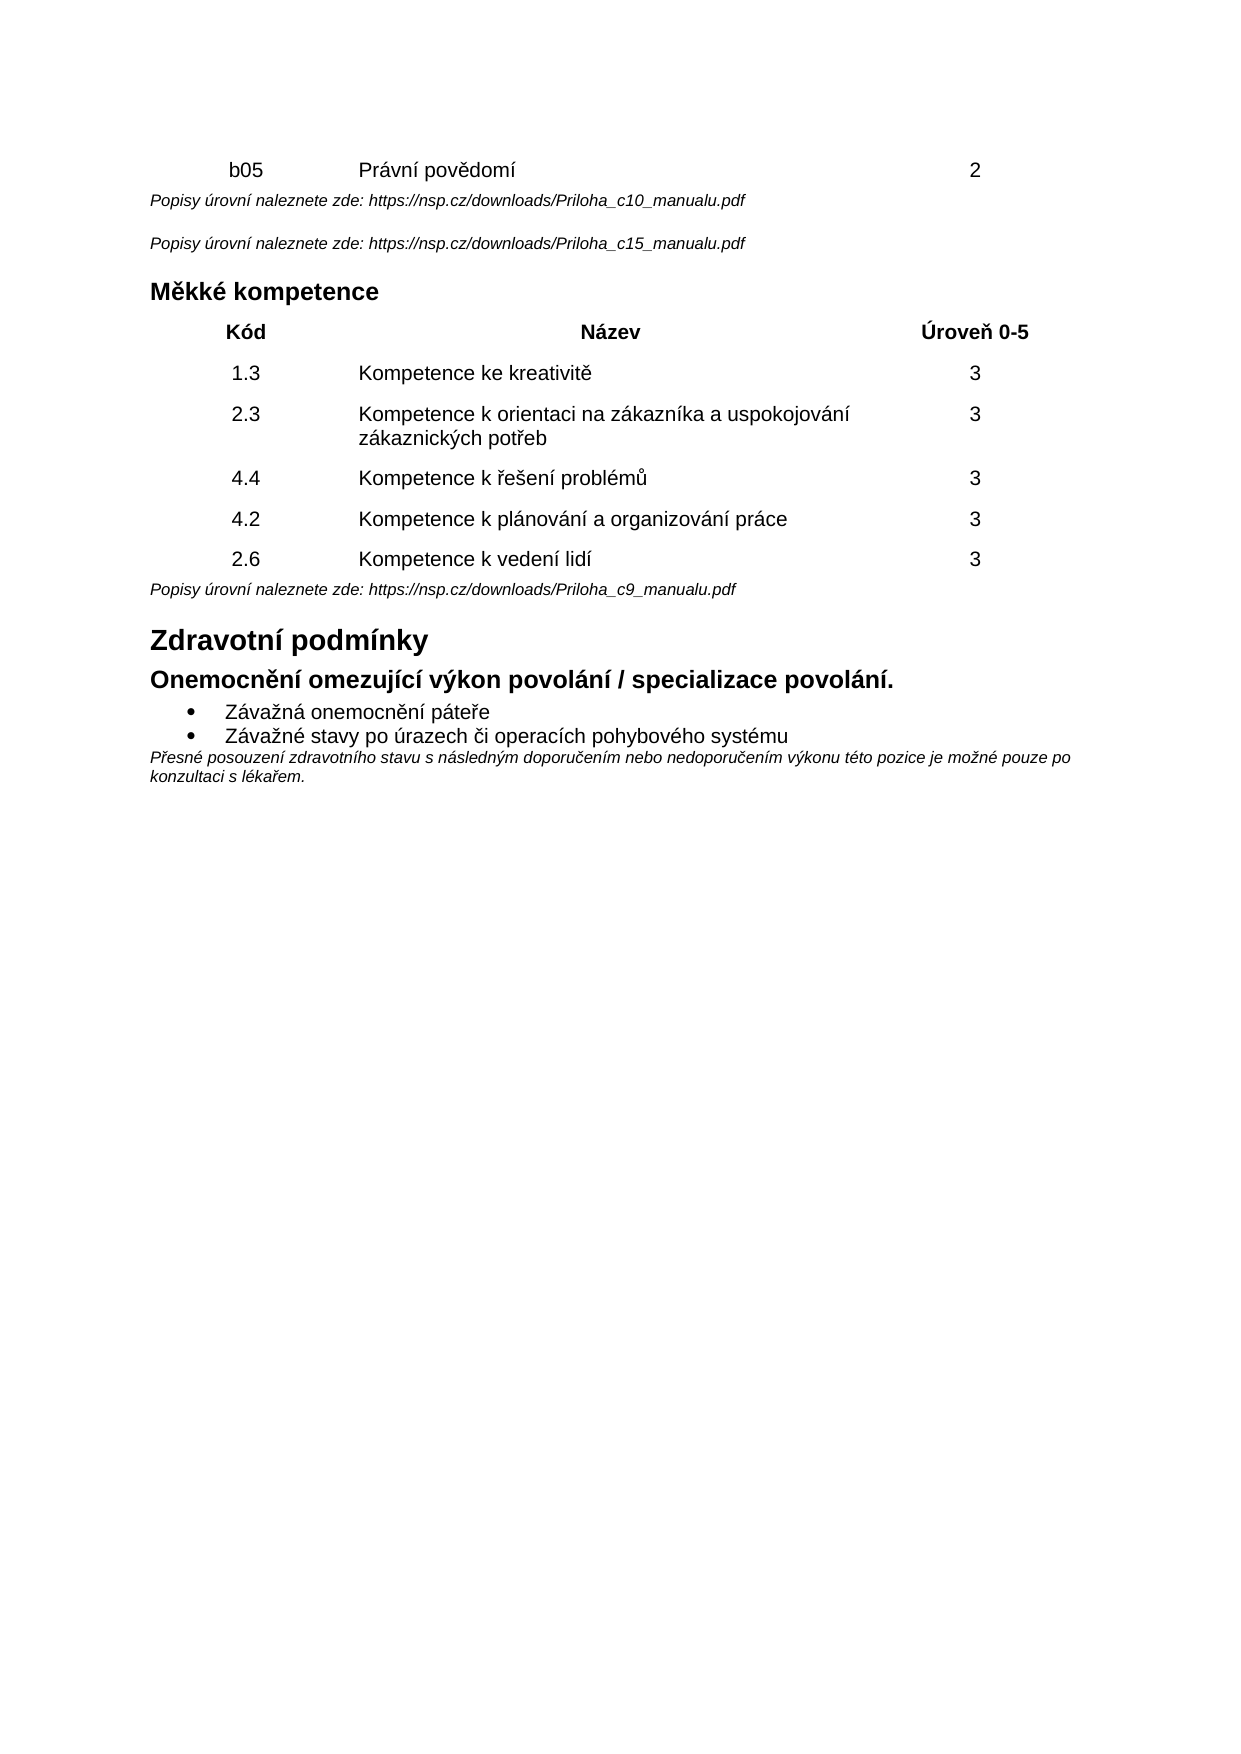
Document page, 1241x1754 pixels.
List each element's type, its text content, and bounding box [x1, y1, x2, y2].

table_cell 3 [871, 498, 1079, 539]
table_cell Kompetence k orientaci na zákazníka a uspokojování zákaznických potřeb [350, 393, 871, 458]
text Přesné posouzení zdravotního stavu s následným doporučením nebo nedoporučením výkonu této pozice je možné pouze po konzultaci s lékařem. [150, 748, 1090, 786]
table_cell 2.6 [142, 539, 350, 579]
subtitle Měkké kompetence [150, 277, 1090, 306]
table_cell 1.3 [142, 353, 350, 393]
table_cell Právní povědomí [350, 150, 871, 191]
table_cell 3 [871, 393, 1079, 458]
text Popisy úrovní naleznete zde: https://nsp.cz/downloads/Priloha_c9_manualu.pdf [150, 579, 1090, 599]
table_cell Kompetence k vedení lidí [350, 539, 871, 579]
list Závažná onemocnění páteře [187, 699, 1090, 724]
table_header Úroveň 0-5 [871, 312, 1079, 352]
table_cell Kompetence k řešení problémů [350, 458, 871, 498]
table_cell 2 [871, 150, 1079, 191]
table_cell 2.3 [142, 393, 350, 458]
text Popisy úrovní naleznete zde: https://nsp.cz/downloads/Priloha_c10_manualu.pdf [150, 191, 1090, 210]
table_header Kód [142, 312, 350, 352]
text Popisy úrovní naleznete zde: https://nsp.cz/downloads/Priloha_c15_manualu.pdf [150, 234, 1090, 253]
table_cell b05 [142, 150, 350, 191]
table_cell Kompetence k plánování a organizování práce [350, 498, 871, 539]
table_header Název [350, 312, 871, 352]
list Závažné stavy po úrazech či operacích pohybového systému [187, 724, 1090, 748]
table_cell 3 [871, 353, 1079, 393]
table_cell 4.2 [142, 498, 350, 539]
subtitle Onemocnění omezující výkon povolání / specializace povolání. [150, 664, 1090, 693]
table_cell 3 [871, 539, 1079, 579]
subtitle Zdravotní podmínky [150, 623, 1090, 656]
table_cell 4.4 [142, 458, 350, 498]
table_cell 3 [871, 458, 1079, 498]
table_cell Kompetence ke kreativitě [350, 353, 871, 393]
